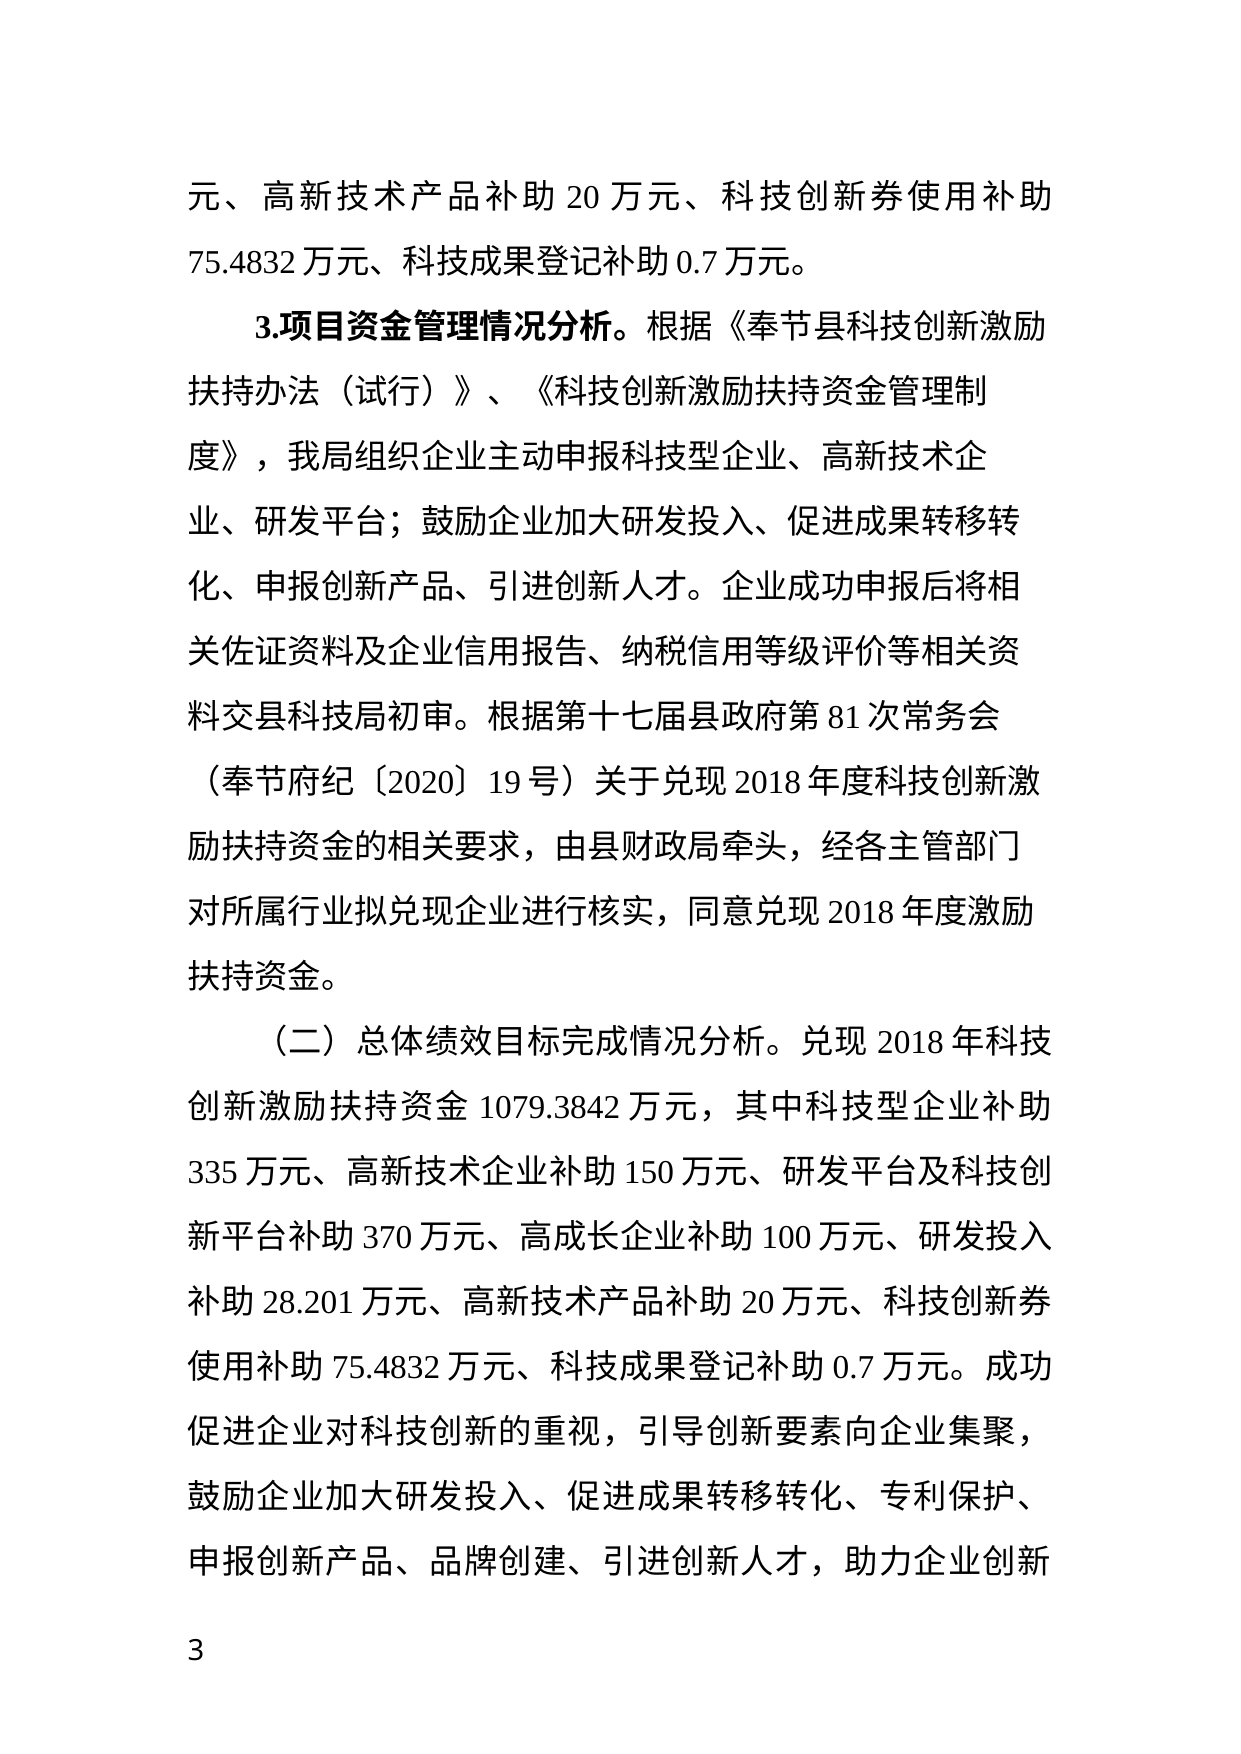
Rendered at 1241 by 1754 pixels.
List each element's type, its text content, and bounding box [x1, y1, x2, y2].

text 3.项目资金管理情况分析。根据《奉节县科技创新激励扶持办法（试行）》、《科技创新激励扶持资金管理制度》，我局组织企业主动申报科技型企业、高新技术企业、研发平台；鼓励企业加大研发投入、促进成果转移转化、申报创新产品、引进创新人才。企业成功申报后将相关佐证资料及企业信用报告、纳税信用等级评价等相关资料交县科技局初审。根据第十七届县政府第81次常务会（奉节府纪〔2020〕19号）关于兑现2018年度科技创新激励扶持资金的相关要求，由县财政局牵头，经各主管部门对所属行业拟兑现企业进行核实，同意兑现2018年度激励扶持资金。 [187, 292, 1053, 1007]
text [187, 162, 1053, 292]
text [187, 1007, 1053, 1592]
